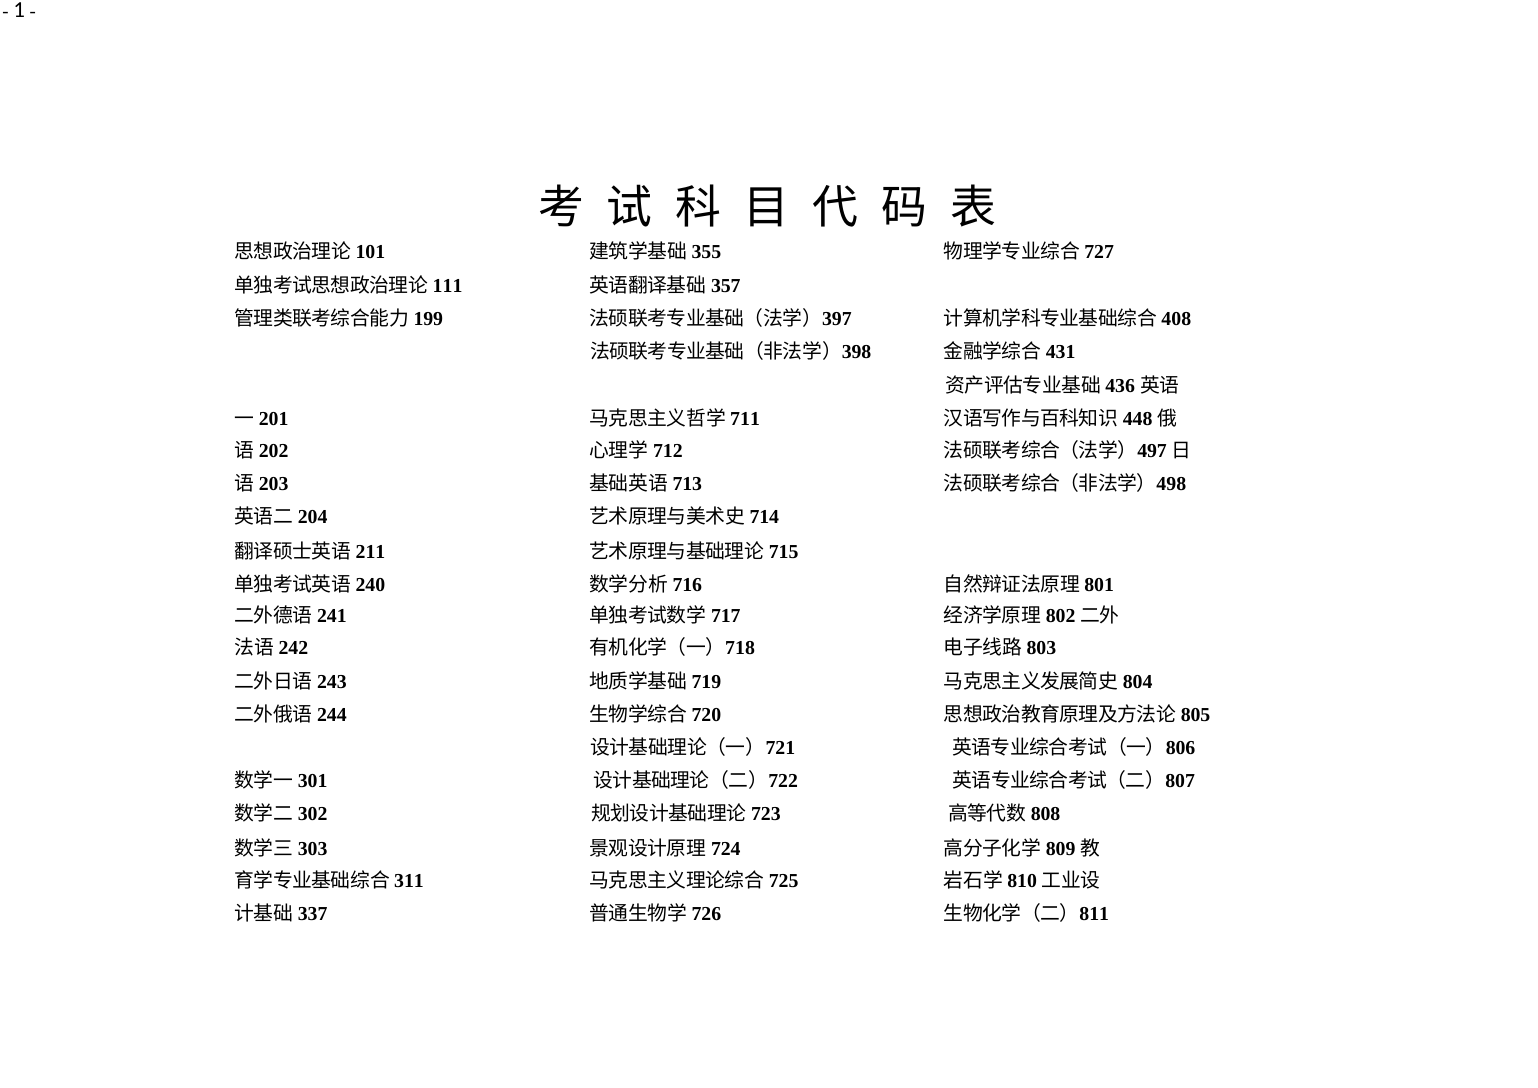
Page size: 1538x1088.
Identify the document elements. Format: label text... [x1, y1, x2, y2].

text 考 试 科 目 代 码 表 [539, 177, 1321, 229]
text 管理类联考综合能力 199 法硕联考专业基础（法学）397 计算机学科专业基础综合 408 [234, 302, 1321, 331]
text 设计基础理论（一）721 英语专业综合考试（一）806 数学一 301 设计基础理论（二）722 英语专业综合考试（二）807 数学二 302 规划设计基础理论 723 高等代数 808 [234, 732, 1195, 826]
text 单独考试英语 240 数学分析 716 自然辩证法原理 801 二外德语 241 单独考试数学 717 经济学原理 802 二外法语 242 有机化学（一）718 电子线路 803 [234, 568, 1123, 660]
text 思想政治理论 101 建筑学基础 355 物理学专业综合 727 [234, 236, 1321, 264]
text 单独考试思想政治理论 111 英语翻译基础 357 [234, 269, 1321, 298]
text 资产评估专业基础 436 英语一 201 马克思主义哲学 711 汉语写作与百科知识 448 俄语 202 心理学 712 法硕联考综合（法学）497 日语 203 基础英语 713 法硕联考综合（非法学）498 英语二 204 艺术原理与美术史 714 [234, 369, 1195, 529]
text 翻译硕士英语 211 艺术原理与基础理论 715 [234, 535, 1321, 564]
text 二外日语 243 地质学基础 719 马克思主义发展简史 804 [234, 665, 1321, 694]
text 数学三 303 景观设计原理 724 高分子化学 809 教育学专业基础综合 311 马克思主义理论综合 725 岩石学 810 工业设计基础 337 普通生物学 726 生物化学（二）811 [234, 832, 1117, 926]
text 法硕联考专业基础（非法学）398 金融学综合 431 [590, 336, 1321, 364]
text 二外俄语 244 生物学综合 720 思想政治教育原理及方法论 805 [234, 698, 1321, 727]
